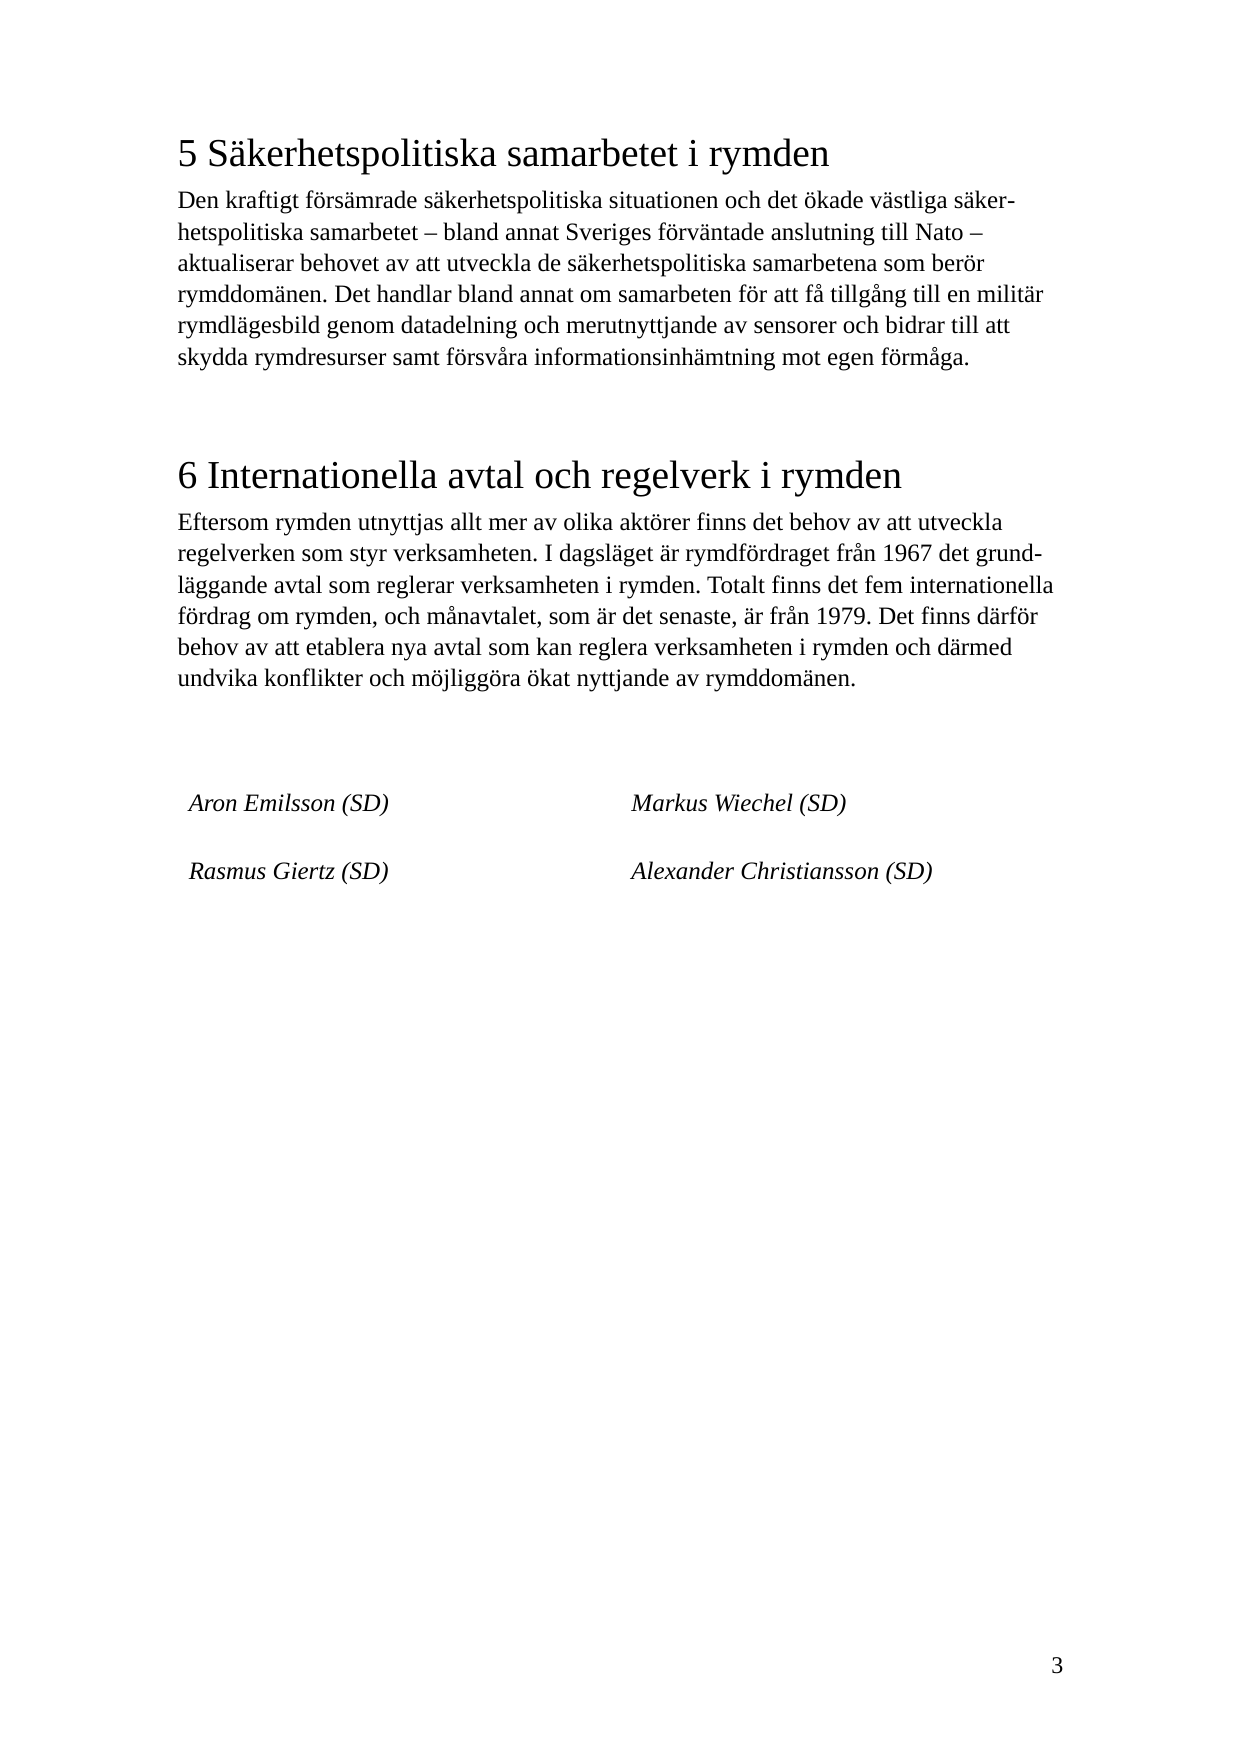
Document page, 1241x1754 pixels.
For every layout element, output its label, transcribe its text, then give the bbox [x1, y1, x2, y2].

table_header Aron Emilsson (SD) [177, 755, 620, 823]
table_header Markus Wiechel (SD) [620, 755, 1063, 823]
table_cell Alexander Christiansson (SD) [620, 824, 1063, 892]
text Säkerhetspolitiska samarbetet i rymden [177, 134, 1063, 174]
table_cell Rasmus Giertz (SD) [177, 824, 620, 892]
text Den kraftigt försämrade säkerhetspolitiska situationen och det ökade västliga säkerhetspolitiska samarbetet – bland annat Sveriges förväntade anslutning till Nato – aktualiserar behovet av att utveckla de säkerhetspolitiska samarbetena som berör rymddomänen. Det handlar bland annat om samarbeten för att få tillgång till en militär rymdlägesbild genom datadelning och merutnyttjande av sensorer och bidrar till att skydda rymdresurser samt försvåra informationsinhämtning mot egen förmåga. [177, 183, 1063, 370]
text Internationella avtal och regelverk i rymden [177, 456, 1063, 496]
text Eftersom rymden utnyttjas allt mer av olika aktörer finns det behov av att utveckla regelverken som styr verksamheten. I dagsläget är rymdfördraget från 1967 det grundläggande avtal som reglerar verksamheten i rymden. Totalt finns det fem internationella fördrag om rymden, och månavtalet, som är det senaste, är från 1979. Det finns därför behov av att etablera nya avtal som kan reglera verksamheten i rymden och därmed undvika konflikter och möjliggöra ökat nyttjande av rymddomänen. [177, 505, 1063, 692]
